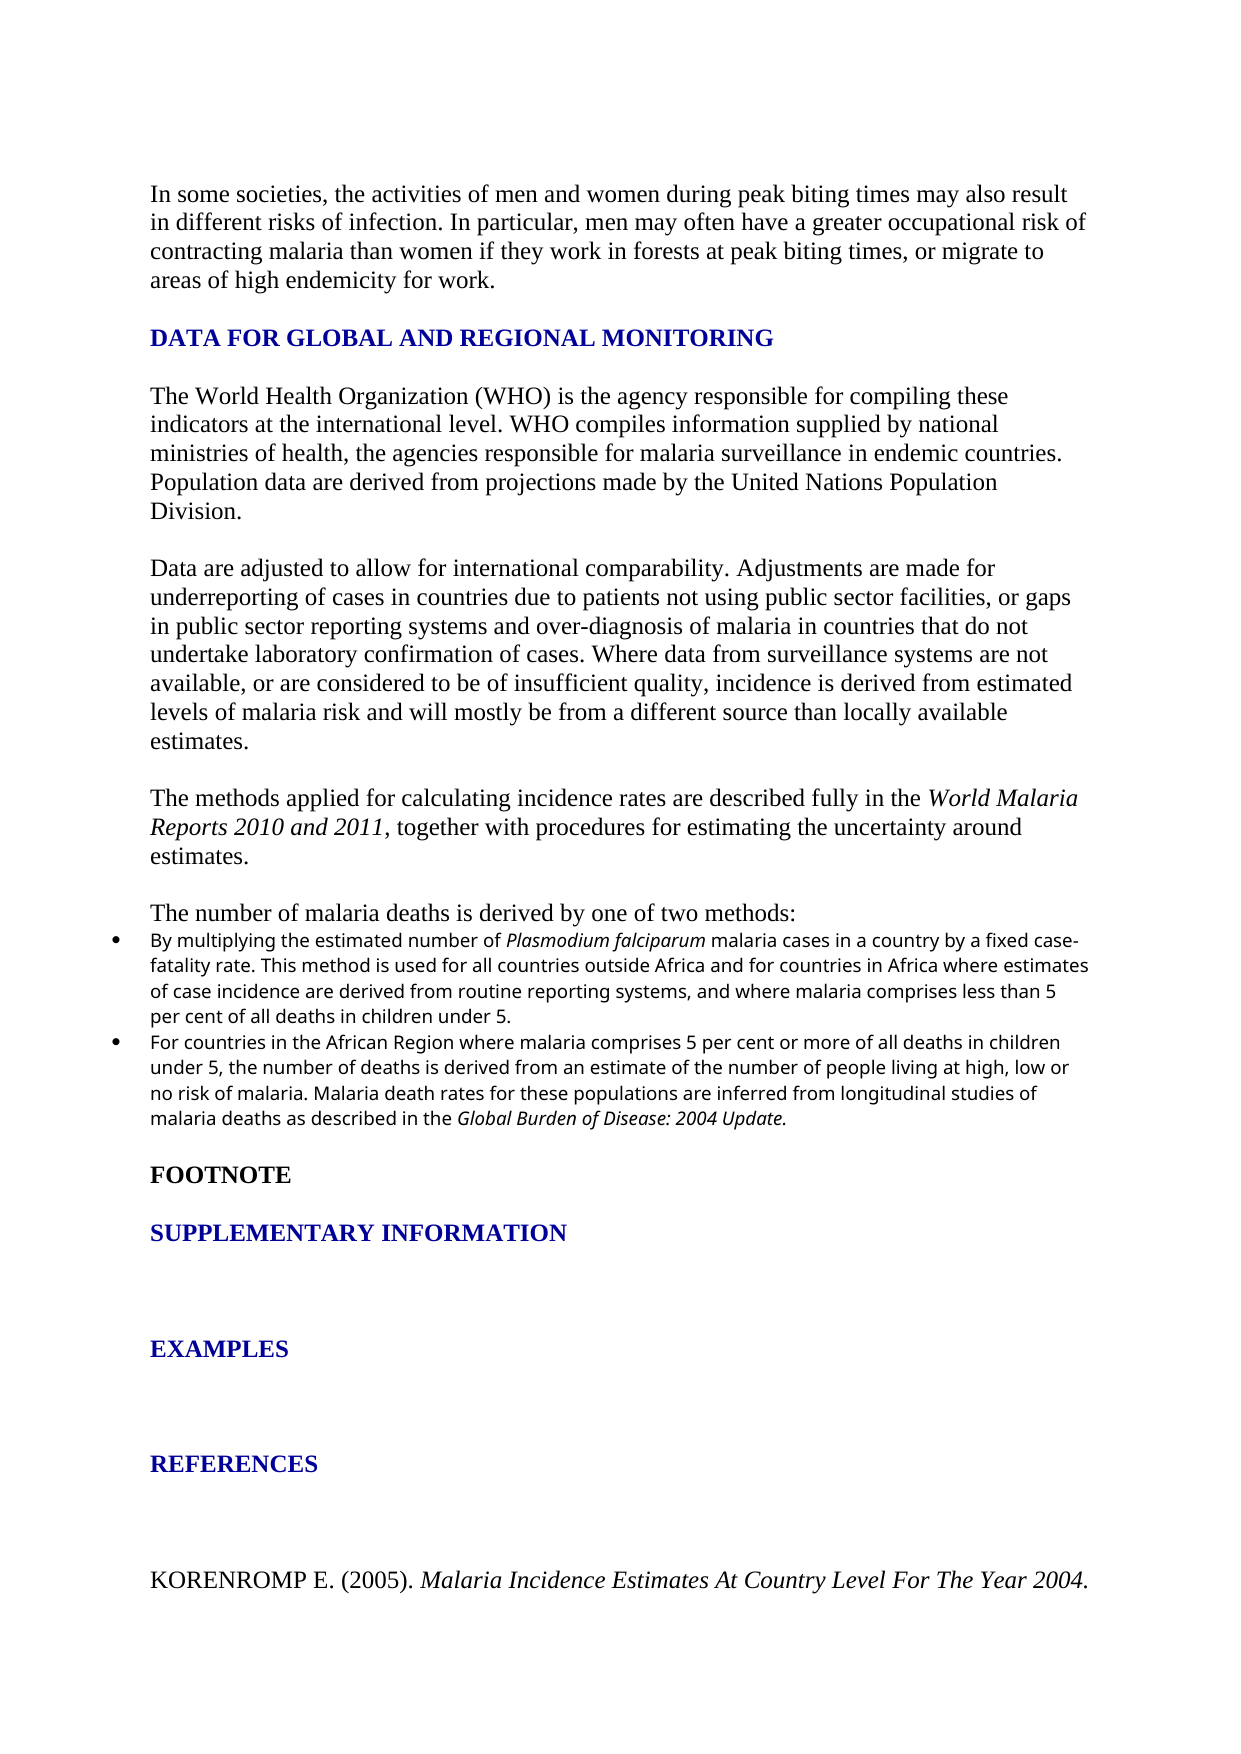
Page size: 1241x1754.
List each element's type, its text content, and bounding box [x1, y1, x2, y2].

list For countries in the African Region where malaria comprises 5 per cent or more of all deaths in children under 5, the number of deaths is derived from an estimate of the number of people living at high, low or no risk of malaria. Malaria death rates for these populations are inferred from longitudinal studies of malaria deaths as described in the Global Burden of Disease: 2004 Update. [112, 1029, 1090, 1131]
text EXAMPLES [150, 1334, 1090, 1362]
text SUPPLEMENTARY INFORMATION [150, 1218, 1090, 1247]
text The World Health Organization (WHO) is the agency responsible for compiling these indicators at the international level. WHO compiles information supplied by national ministries of health, the agencies responsible for malaria surveillance in endemic countries. Population data are derived from projections made by the United Nations Population Division. Data are adjusted to allow for international comparability. Adjustments are made for underreporting of cases in countries due to patients not using public sector facilities, or gaps in public sector reporting systems and over-diagnosis of malaria in countries that do not undertake laboratory confirmation of cases. Where data from surveillance systems are not available, or are considered to be of insufficient quality, incidence is derived from estimated levels of malaria risk and will mostly be from a different source than locally available estimates. The methods applied for calculating incidence rates are described fully in the World Malaria Reports 2010 and 2011, together with procedures for estimating the uncertainty around estimates. The number of malaria deaths is derived by one of two methods: [150, 381, 1090, 927]
text FOOTNOTE [150, 1131, 1090, 1189]
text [150, 1507, 1090, 1594]
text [150, 150, 1090, 294]
text DATA FOR GLOBAL AND REGIONAL MONITORING [150, 323, 1090, 352]
list By multiplying the estimated number of Plasmodium falciparum malaria cases in a country by a fixed case-fatality rate. This method is used for all countries outside Africa and for countries in Africa where estimates of case incidence are derived from routine reporting systems, and where malaria comprises less than 5 per cent of all deaths in children under 5. [112, 927, 1090, 1029]
text REFERENCES [150, 1449, 1090, 1478]
